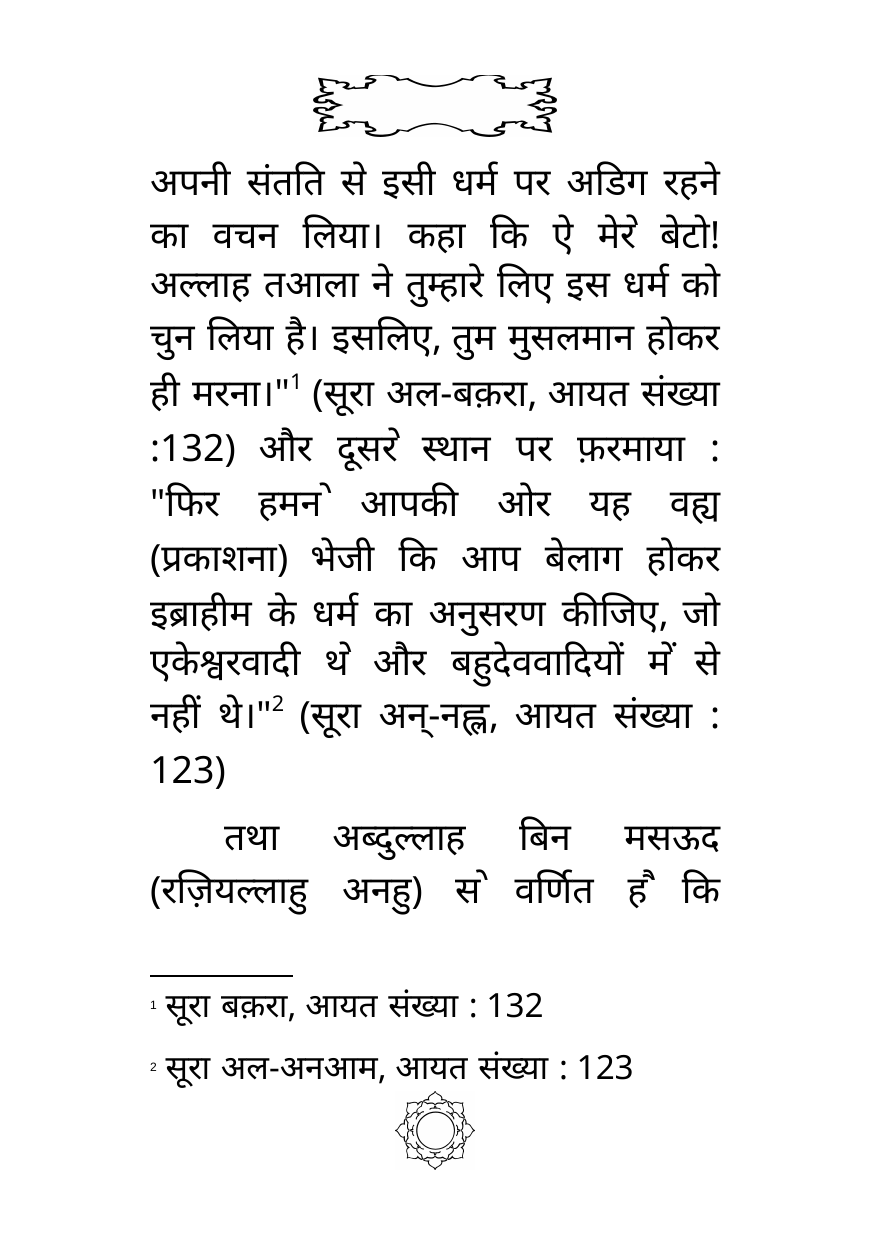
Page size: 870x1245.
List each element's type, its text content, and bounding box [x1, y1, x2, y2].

picture [313, 75, 557, 137]
picture [395, 1091, 475, 1170]
